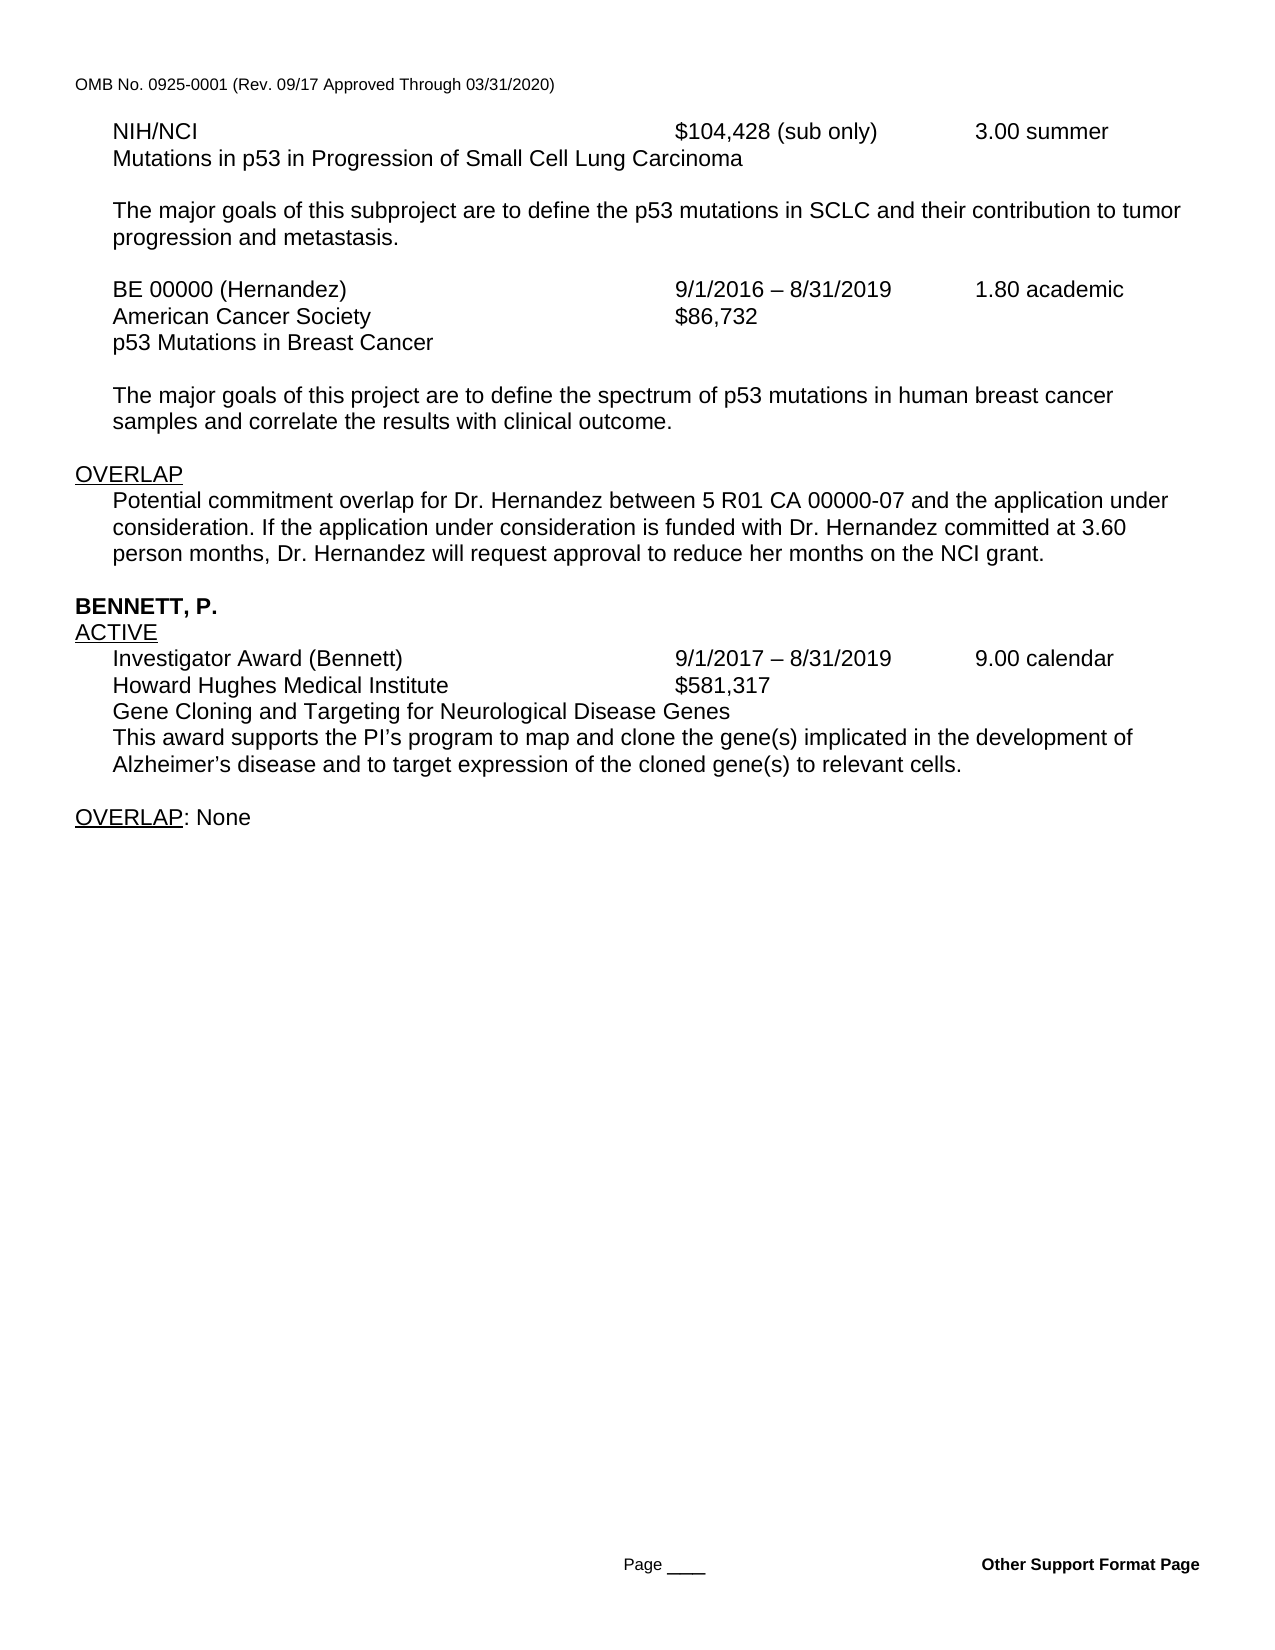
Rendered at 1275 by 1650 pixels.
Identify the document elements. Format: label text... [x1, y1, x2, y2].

text p53 Mutations in Breast Cancer [75, 329, 1200, 355]
text Potential commitment overlap for Dr. Hernandez between 5 R01 CA 00000-07 and the application under consideration. If the application under consideration is funded with Dr. Hernandez committed at 3.60 person months, Dr. Hernandez will request approval to reduce her months on the NCI grant. [112, 487, 1200, 566]
text The major goals of this subproject are to define the p53 mutations in SCLC and their contribution to tumor progression and metastasis. [112, 197, 1200, 250]
text Gene Cloning and Targeting for Neurological Disease Genes [75, 698, 1200, 724]
text Investigator Award (Bennett) 9/1/2017 – 8/31/2019 9.00 calendar [75, 645, 1200, 672]
text The major goals of this project are to define the spectrum of p53 mutations in human breast cancer samples and correlate the results with clinical outcome. [112, 382, 1200, 434]
text BENNETT, P. [75, 593, 1200, 619]
text OVERLAP [75, 461, 1200, 487]
text NIH/NCI $104,428 (sub only) 3.00 summer [75, 118, 1200, 144]
text Mutations in p53 in Progression of Small Cell Lung Carcinoma [75, 144, 1200, 171]
text BE 00000 (Hernandez) 9/1/2016 – 8/31/2019 1.80 academic [75, 276, 1200, 303]
text OVERLAP: None [75, 803, 1200, 830]
text This award supports the PI’s program to map and clone the gene(s) implicated in the development of Alzheimer’s disease and to target expression of the cloned gene(s) to relevant cells. [112, 724, 1200, 777]
text American Cancer Society $86,732 [75, 303, 1200, 329]
text Howard Hughes Medical Institute $581,317 [75, 672, 1200, 698]
text ACTIVE [75, 619, 1200, 645]
